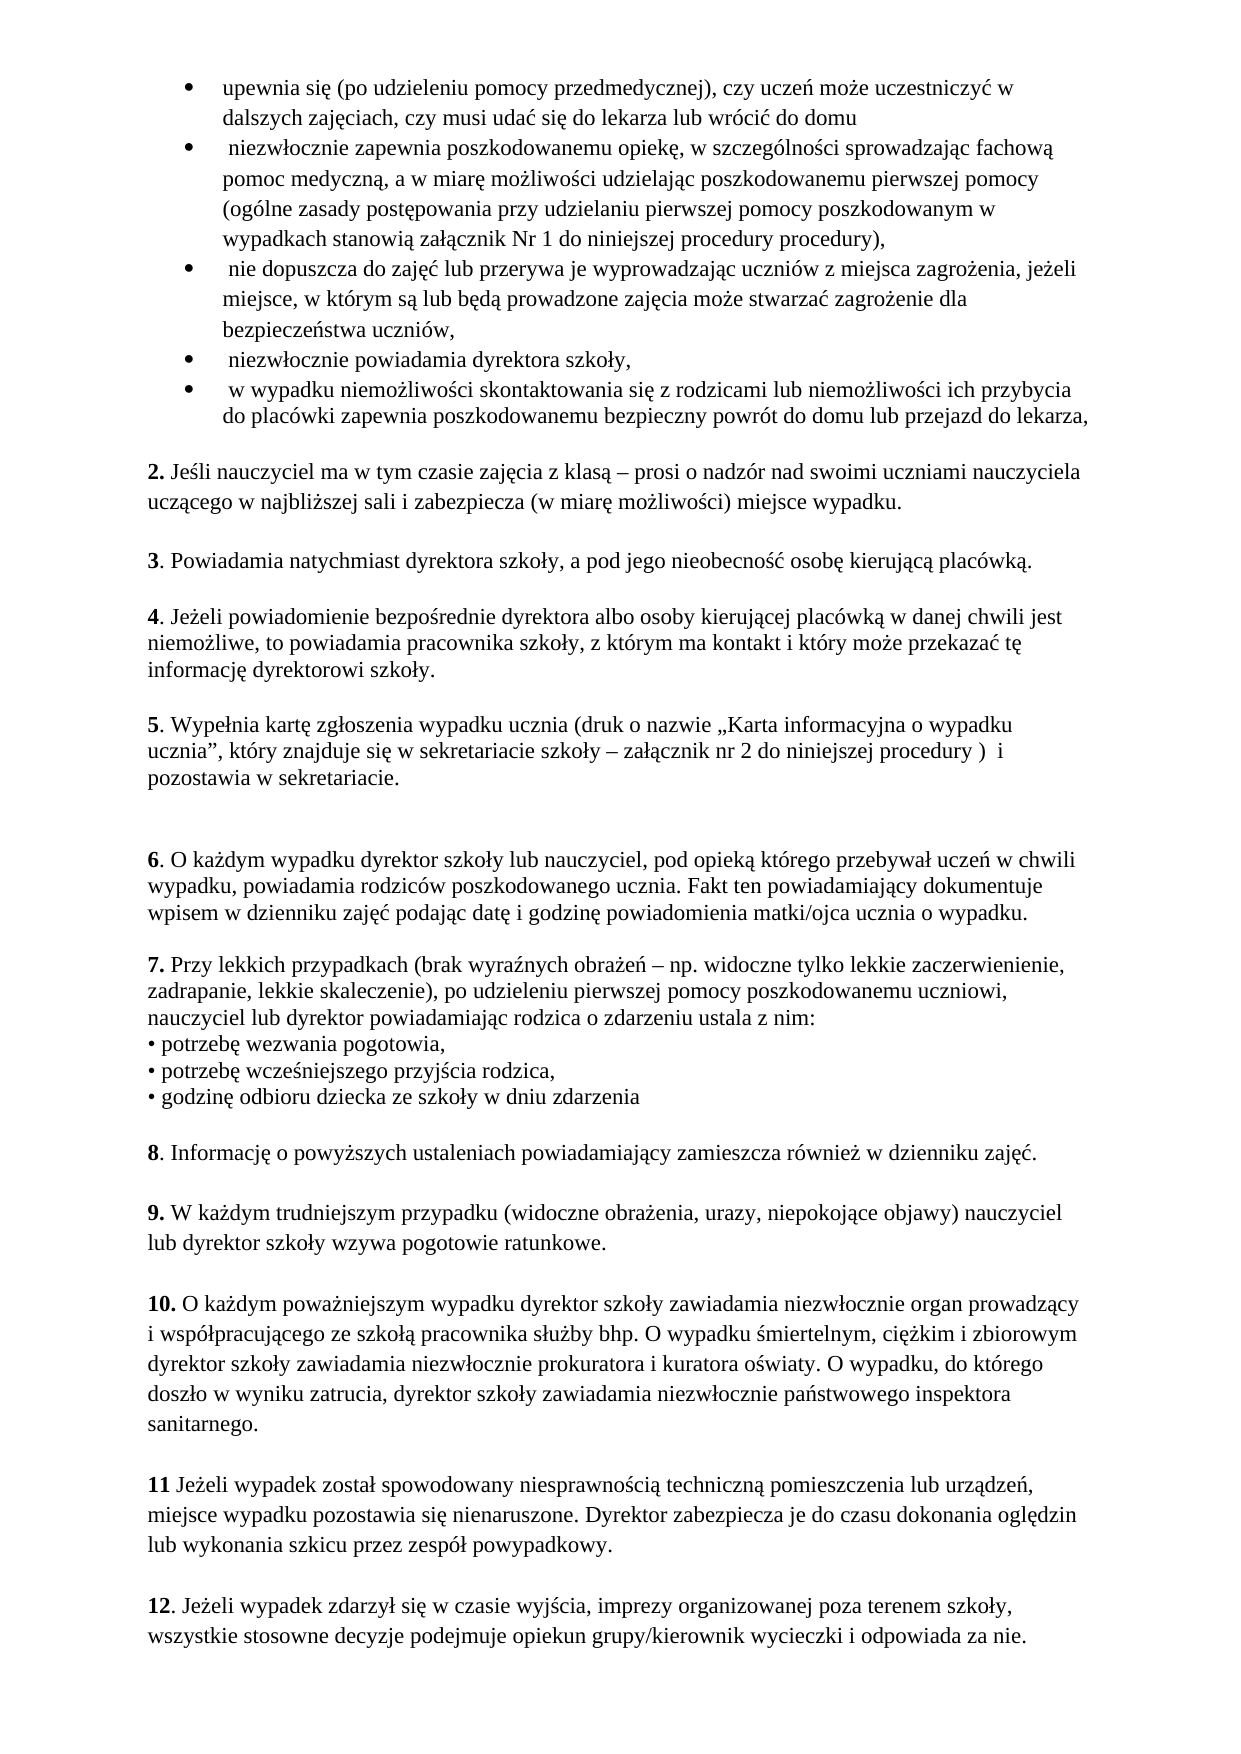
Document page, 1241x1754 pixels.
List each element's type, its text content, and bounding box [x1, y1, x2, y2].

text 3. Powiadamia natychmiast dyrektora szkoły, a pod jego nieobecność osobę kierującą placówką. [147, 547, 1092, 574]
list upewnia się (po udzieleniu pomocy przedmedycznej), czy uczeń może uczestniczyć w dalszych zajęciach, czy musi udać się do lekarza lub wrócić do domu [185, 74, 1092, 131]
text 6. O każdym wypadku dyrektor szkoły lub nauczyciel, pod opieką którego przebywał uczeń w chwili wypadku, powiadamia rodziców poszkodowanego ucznia. Fakt ten powiadamiający dokumentuje wpisem w dzienniku zajęć podając datę i godzinę powiadomienia matki/ojca ucznia o wypadku. 7. Przy lekkich przypadkach (brak wyraźnych obrażeń – np. widoczne tylko lekkie zaczerwienienie, zadrapanie, lekkie skaleczenie), po udzieleniu pierwszej pomocy poszkodowanemu uczniowi, nauczyciel lub dyrektor powiadamiając rodzica o zdarzeniu ustala z nim: • potrzebę wezwania pogotowia, • potrzebę wcześniejszego przyjścia rodzica, • godzinę odbioru dziecka ze szkoły w dniu zdarzenia [147, 819, 1092, 1109]
list nie dopuszcza do zajęć lub przerywa je wyprowadzając uczniów z miejsca zagrożenia, jeżeli miejsce, w którym są lub będą prowadzone zajęcia może stwarzać zagrożenie dla bezpieczeństwa uczniów, [185, 255, 1092, 342]
text 8. Informację o powyższych ustaleniach powiadamiający zamieszcza również w dzienniku zajęć. 9. W każdym trudniejszym przypadku (widoczne obrażenia, urazy, niepokojące objawy) nauczyciel lub dyrektor szkoły wzywa pogotowie ratunkowe. 10. O każdym poważniejszym wypadku dyrektor szkoły zawiadamia niezwłocznie organ prowadzący i współpracującego ze szkołą pracownika służby bhp. O wypadku śmiertelnym, ciężkim i zbiorowym dyrektor szkoły zawiadamia niezwłocznie prokuratora i kuratora oświaty. O wypadku, do którego doszło w wyniku zatrucia, dyrektor szkoły zawiadamia niezwłocznie państwowego inspektora sanitarnego. 11 Jeżeli wypadek został spowodowany niesprawnością techniczną pomieszczenia lub urządzeń, miejsce wypadku pozostawia się nienaruszone. Dyrektor zabezpiecza je do czasu dokonania oględzin lub wykonania szkicu przez zespół powypadkowy. 12. Jeżeli wypadek zdarzył się w czasie wyjścia, imprezy organizowanej poza terenem szkoły, wszystkie stosowne decyzje podejmuje opiekun grupy/kierownik wycieczki i odpowiada za nie. [147, 1138, 1092, 1648]
list niezwłocznie powiadamia dyrektora szkoły, [185, 346, 1092, 372]
list w wypadku niemożliwości skontaktowania się z rodzicami lub niemożliwości ich przybycia do placówki zapewnia poszkodowanemu bezpieczny powrót do domu lub przejazd do lekarza, [185, 376, 1092, 429]
list niezwłocznie zapewnia poszkodowanemu opiekę, w szczególności sprowadzając fachową pomoc medyczną, a w miarę możliwości udzielając poszkodowanemu pierwszej pomocy (ogólne zasady postępowania przy udzielaniu pierwszej pomocy poszkodowanym w wypadkach stanowią załącznik Nr 1 do niniejszej procedury procedury), [185, 134, 1092, 251]
text 4. Jeżeli powiadomienie bezpośrednie dyrektora albo osoby kierującej placówką w danej chwili jest niemożliwe, to powiadamia pracownika szkoły, z którym ma kontakt i który może przekazać tę informację dyrektorowi szkoły. [147, 603, 1092, 682]
text 2. Jeśli nauczyciel ma w tym czasie zajęcia z klasą – prosi o nadzór nad swoimi uczniami nauczyciela uczącego w najbliższej sali i zabezpiecza (w miarę możliwości) miejsce wypadku. [147, 458, 1092, 514]
text 5. Wypełnia kartę zgłoszenia wypadku ucznia (druk o nazwie „Karta informacyjna o wypadku ucznia”, który znajduje się w sekretariacie szkoły – załącznik nr 2 do niniejszej procedury ) i pozostawia w sekretariacie. [147, 711, 1092, 790]
